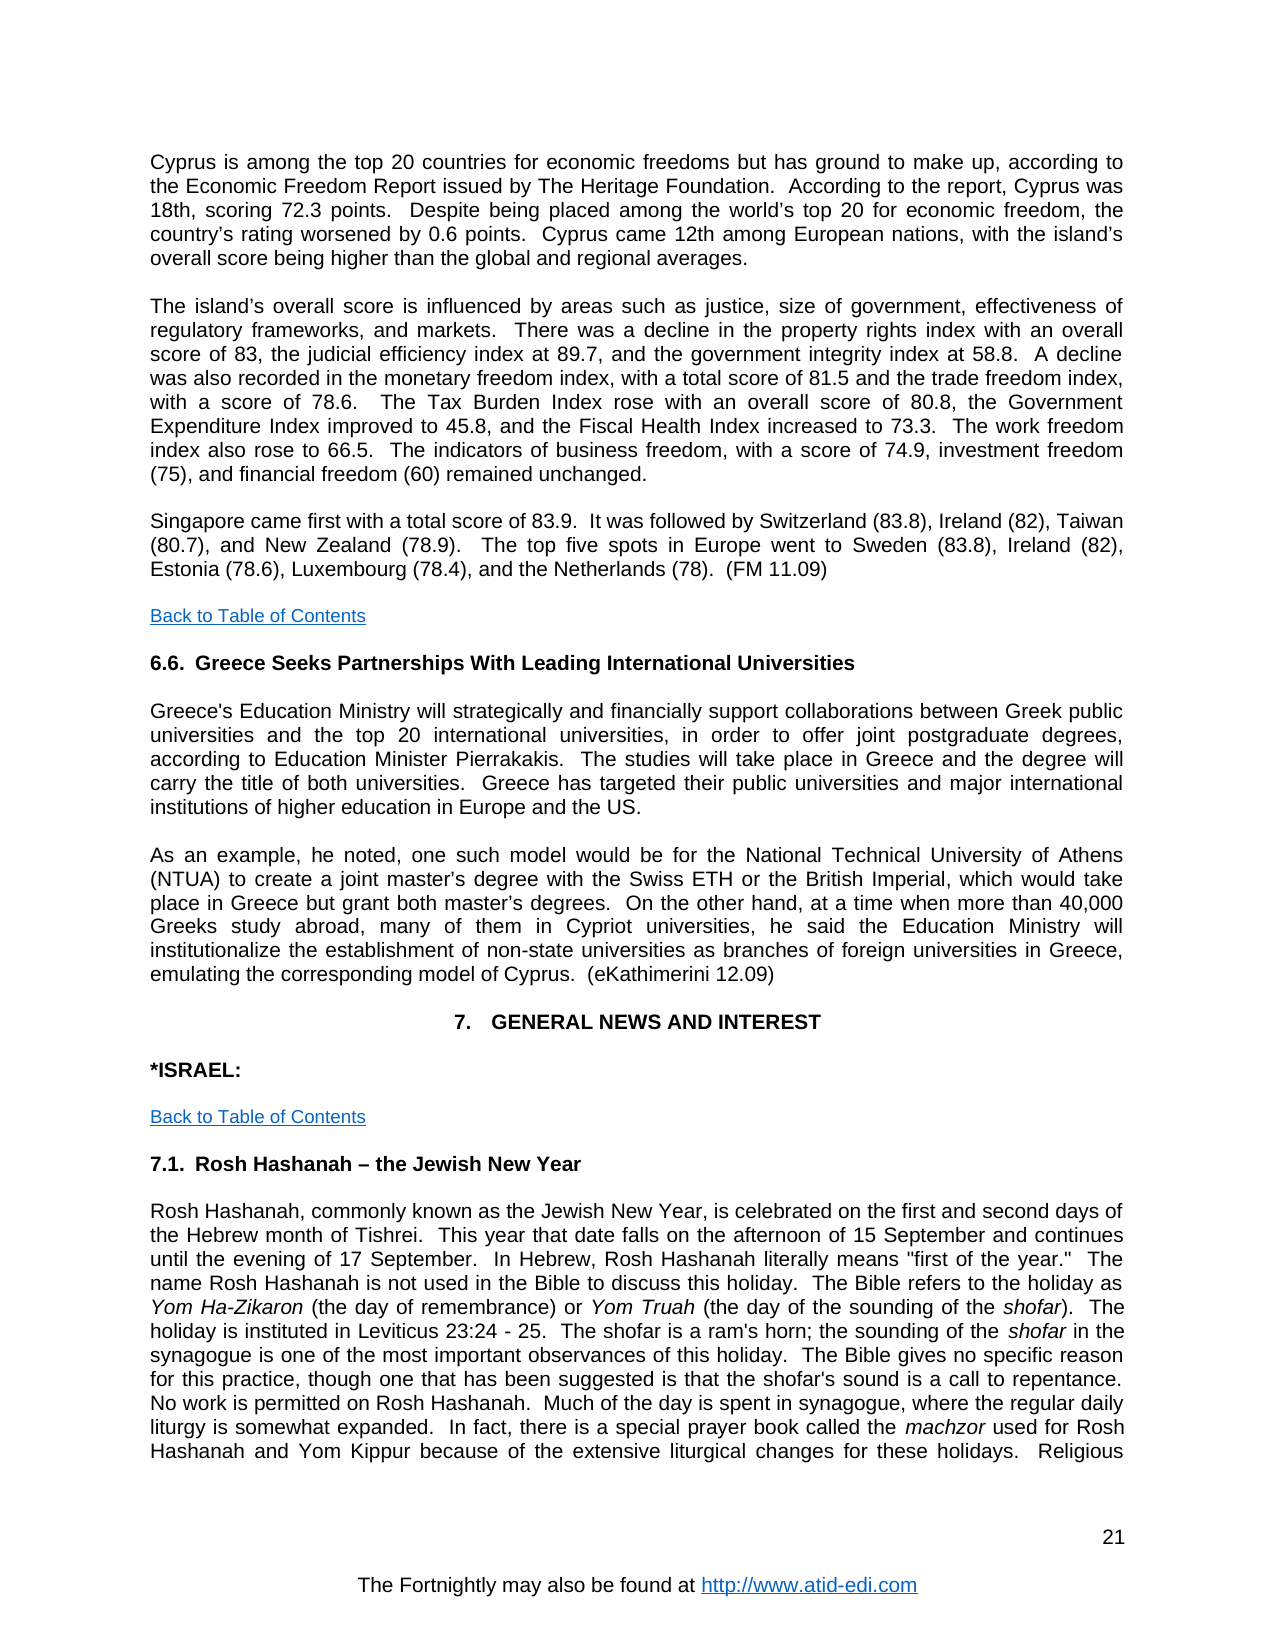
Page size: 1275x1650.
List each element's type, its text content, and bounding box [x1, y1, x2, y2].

text As an example, he noted, one such model would be for the National Technical University of Athens (NTUA) to create a joint master’s degree with the Swiss ETH or the British Imperial, which would take place in Greece but grant both master’s degrees. On the other hand, at a time when more than 40,000 Greeks study abroad, many of them in Cypriot universities, he said the Education Ministry will institutionalize the establishment of non-state universities as branches of foreign universities in Greece, emulating the corresponding model of Cyprus. (eKathimerini 12.09) [150, 842, 1125, 986]
text GENERAL NEWS AND INTEREST [150, 1010, 1125, 1034]
text Back to Table of Contents [150, 605, 1125, 627]
text Back to Table of Contents [150, 1106, 1125, 1127]
text Cyprus is among the top 20 countries for economic freedoms but has ground to make up, according to the Economic Freedom Report issued by The Heritage Foundation. According to the report, Cyprus was 18th, scoring 72.3 points. Despite being placed among the world’s top 20 for economic freedom, the country’s rating worsened by 0.6 points. Cyprus came 12th among European nations, with the island’s overall score being higher than the global and regional averages. [150, 150, 1125, 270]
text Rosh Hashanah – the Jewish New Year [150, 1151, 1125, 1175]
text Singapore came first with a total score of 83.9. It was followed by Switzerland (83.8), Ireland (82), Taiwan (80.7), and New Zealand (78.9). The top five spots in Europe went to Sweden (83.8), Ireland (82), Estonia (78.6), Luxembourg (78.4), and the Netherlands (78). (FM 11.09) [150, 509, 1125, 581]
text Greece Seeks Partnerships With Leading International Universities [150, 651, 1125, 675]
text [150, 1199, 1125, 1463]
text The island’s overall score is influenced by areas such as justice, size of government, effectiveness of regulatory frameworks, and markets. There was a decline in the property rights index with an overall score of 83, the judicial efficiency index at 89.7, and the government integrity index at 58.8. A decline was also recorded in the monetary freedom index, with a total score of 81.5 and the trade freedom index, with a score of 78.6. The Tax Burden Index rose with an overall score of 80.8, the Government Expenditure Index improved to 45.8, and the Fiscal Health Index increased to 73.3. The work freedom index also rose to 66.5. The indicators of business freedom, with a score of 74.9, investment freedom (75), and financial freedom (60) remained unchanged. [150, 294, 1125, 485]
text *ISRAEL: [150, 1058, 1125, 1082]
text Greece's Education Ministry will strategically and financially support collaborations between Greek public universities and the top 20 international universities, in order to offer joint postgraduate degrees, according to Education Minister Pierrakakis. The studies will take place in Greece and the degree will carry the title of both universities. Greece has targeted their public universities and major international institutions of higher education in Europe and the US. [150, 699, 1125, 818]
